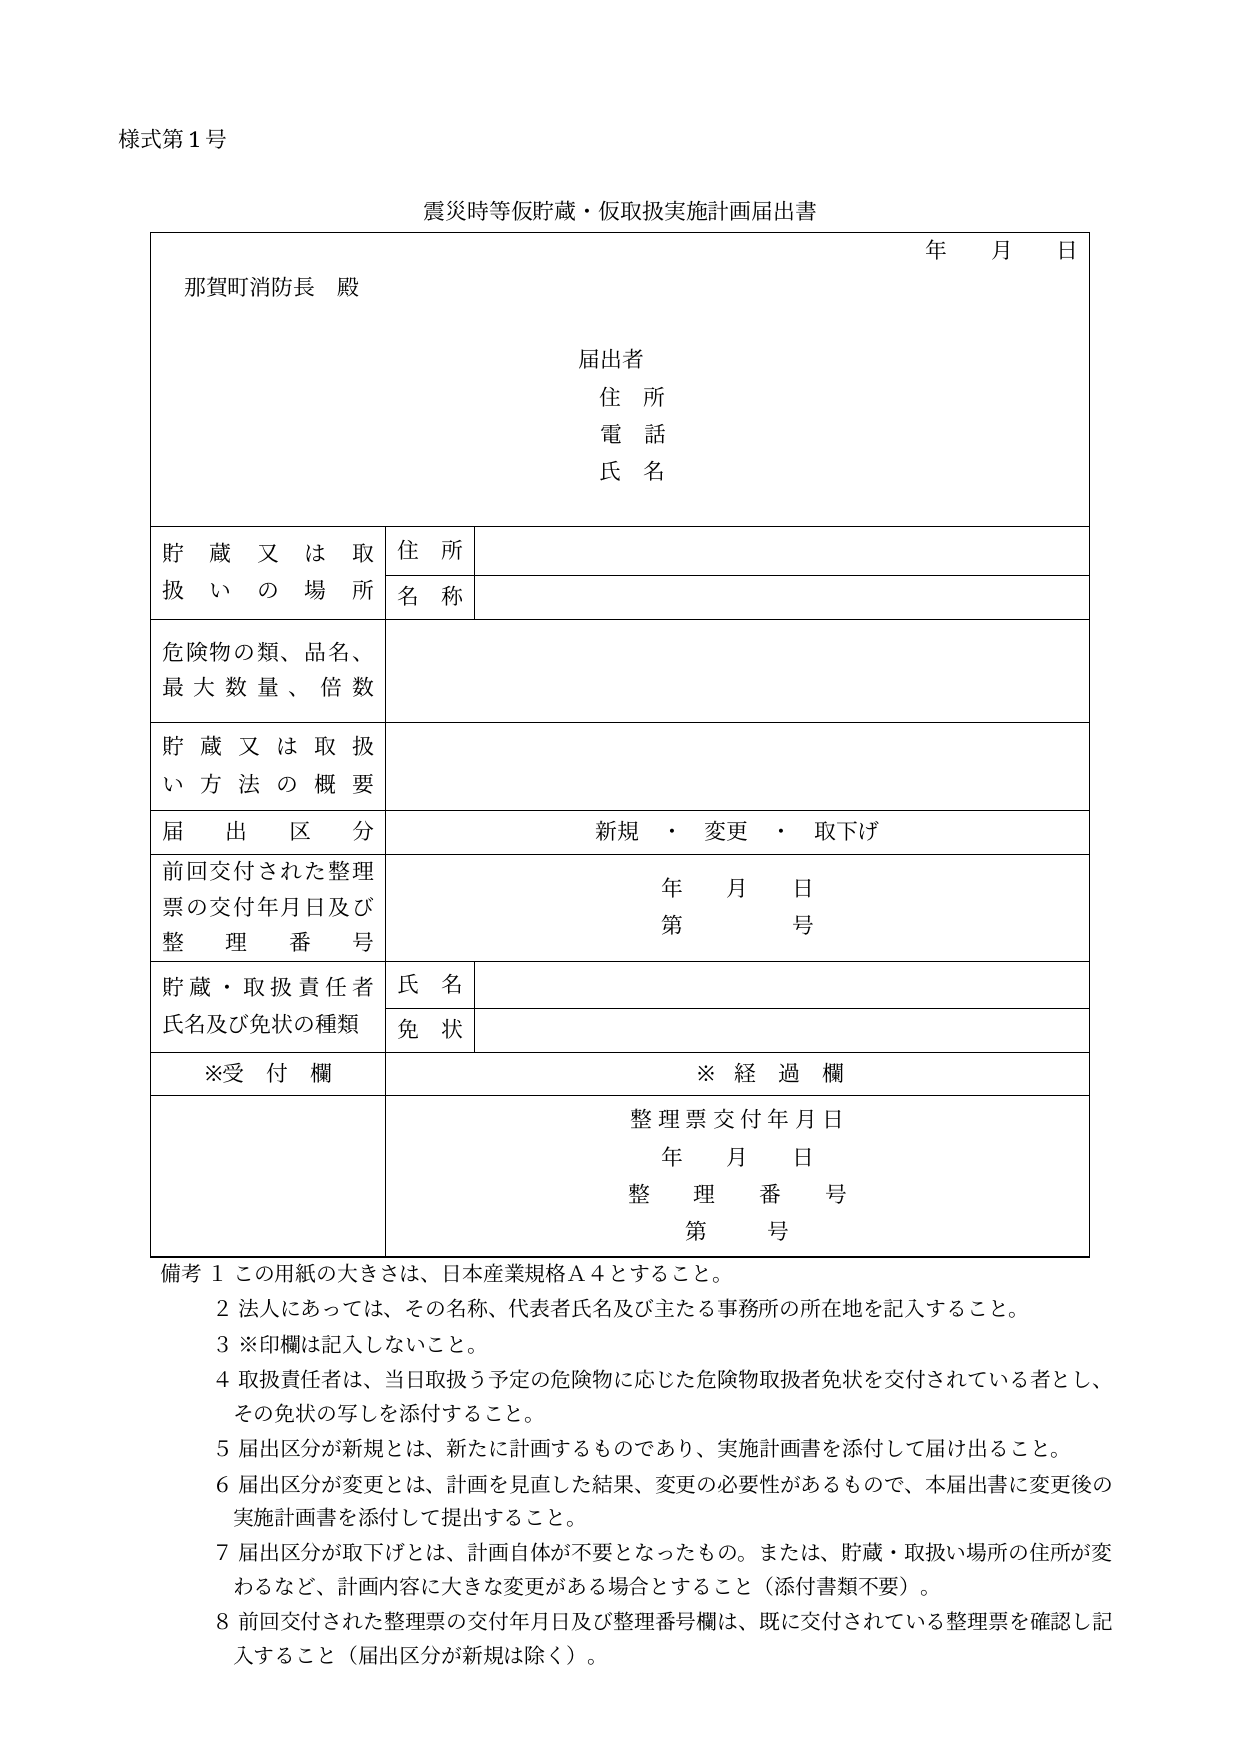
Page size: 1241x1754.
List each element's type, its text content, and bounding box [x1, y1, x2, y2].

table_cell 氏 名 [386, 962, 474, 1008]
table_cell [151, 1096, 385, 1256]
table_cell 整 理 票 交 付 年 月 日 年 月 日 整 理 番 号 第 号 [386, 1096, 1089, 1256]
text ７ 届出区分が取下げとは、計画自体が不要となったもの。または、貯蔵・取扱い場所の住所が変わるなど、計画内容に大きな変更がある場合とすること（添付書類不要）。 [212, 1537, 1122, 1600]
table_cell [386, 723, 1089, 810]
table_cell 危険物の類、品名、最大数量、倍数 [151, 620, 385, 722]
table_cell 貯蔵又は取 扱いの場所 [151, 527, 385, 619]
text ６ 届出区分が変更とは、計画を見直した結果、変更の必要性があるもので、本届出書に変更後の実施計画書を添付して提出すること。 [212, 1468, 1122, 1531]
table_cell 年 月 日 第 号 [386, 855, 1089, 961]
text ５ 届出区分が新規とは、新たに計画するものであり、実施計画書を添付して届け出ること。 [118, 1433, 1122, 1462]
table_cell [475, 527, 1089, 575]
text ８ 前回交付された整理票の交付年月日及び整理番号欄は、既に交付されている整理票を確認し記入すること（届出区分が新規は除く）。 [212, 1606, 1122, 1669]
table_cell 前回交付された整理票の交付年月日及び整理番号 [151, 855, 385, 961]
text 震災時等仮貯蔵・仮取扱実施計画届出書 [118, 194, 1122, 226]
table_cell [475, 1009, 1089, 1052]
text 様式第1号 [118, 122, 1122, 153]
table_header 年 月 日 那賀町消防長 殿 届出者 住 所 電 話 氏 名 [151, 233, 1089, 526]
text ４ 取扱責任者は、当日取扱う予定の危険物に応じた危険物取扱者免状を交付されている者とし、その免状の写しを添付すること。 [212, 1364, 1122, 1427]
table_cell ※受 付 欄 [151, 1053, 385, 1095]
table_cell 経 過 欄 [386, 1053, 1089, 1095]
table_cell 新規 ・ 変更 ・ 取下げ [386, 811, 1089, 853]
table_cell 住 所 [386, 527, 474, 575]
table_cell 貯蔵・取扱責任者 氏名及び免状の種類 [151, 962, 385, 1052]
table_cell 貯蔵又は取扱 い方法の概要 [151, 723, 385, 810]
table_cell 免 状 [386, 1009, 474, 1052]
table_cell 届出区分 [151, 811, 385, 853]
table_cell [475, 962, 1089, 1008]
table_cell [475, 576, 1089, 619]
text ２ 法人にあっては、その名称、代表者氏名及び主たる事務所の所在地を記入すること。 [118, 1293, 1122, 1323]
text ３ ※印欄は記入しないこと。 [118, 1328, 1122, 1358]
table_cell [386, 620, 1089, 722]
text 備考 １ この用紙の大きさは、日本産業規格Ａ４とすること。 [160, 1257, 1122, 1287]
table_cell 名 称 [386, 576, 474, 619]
